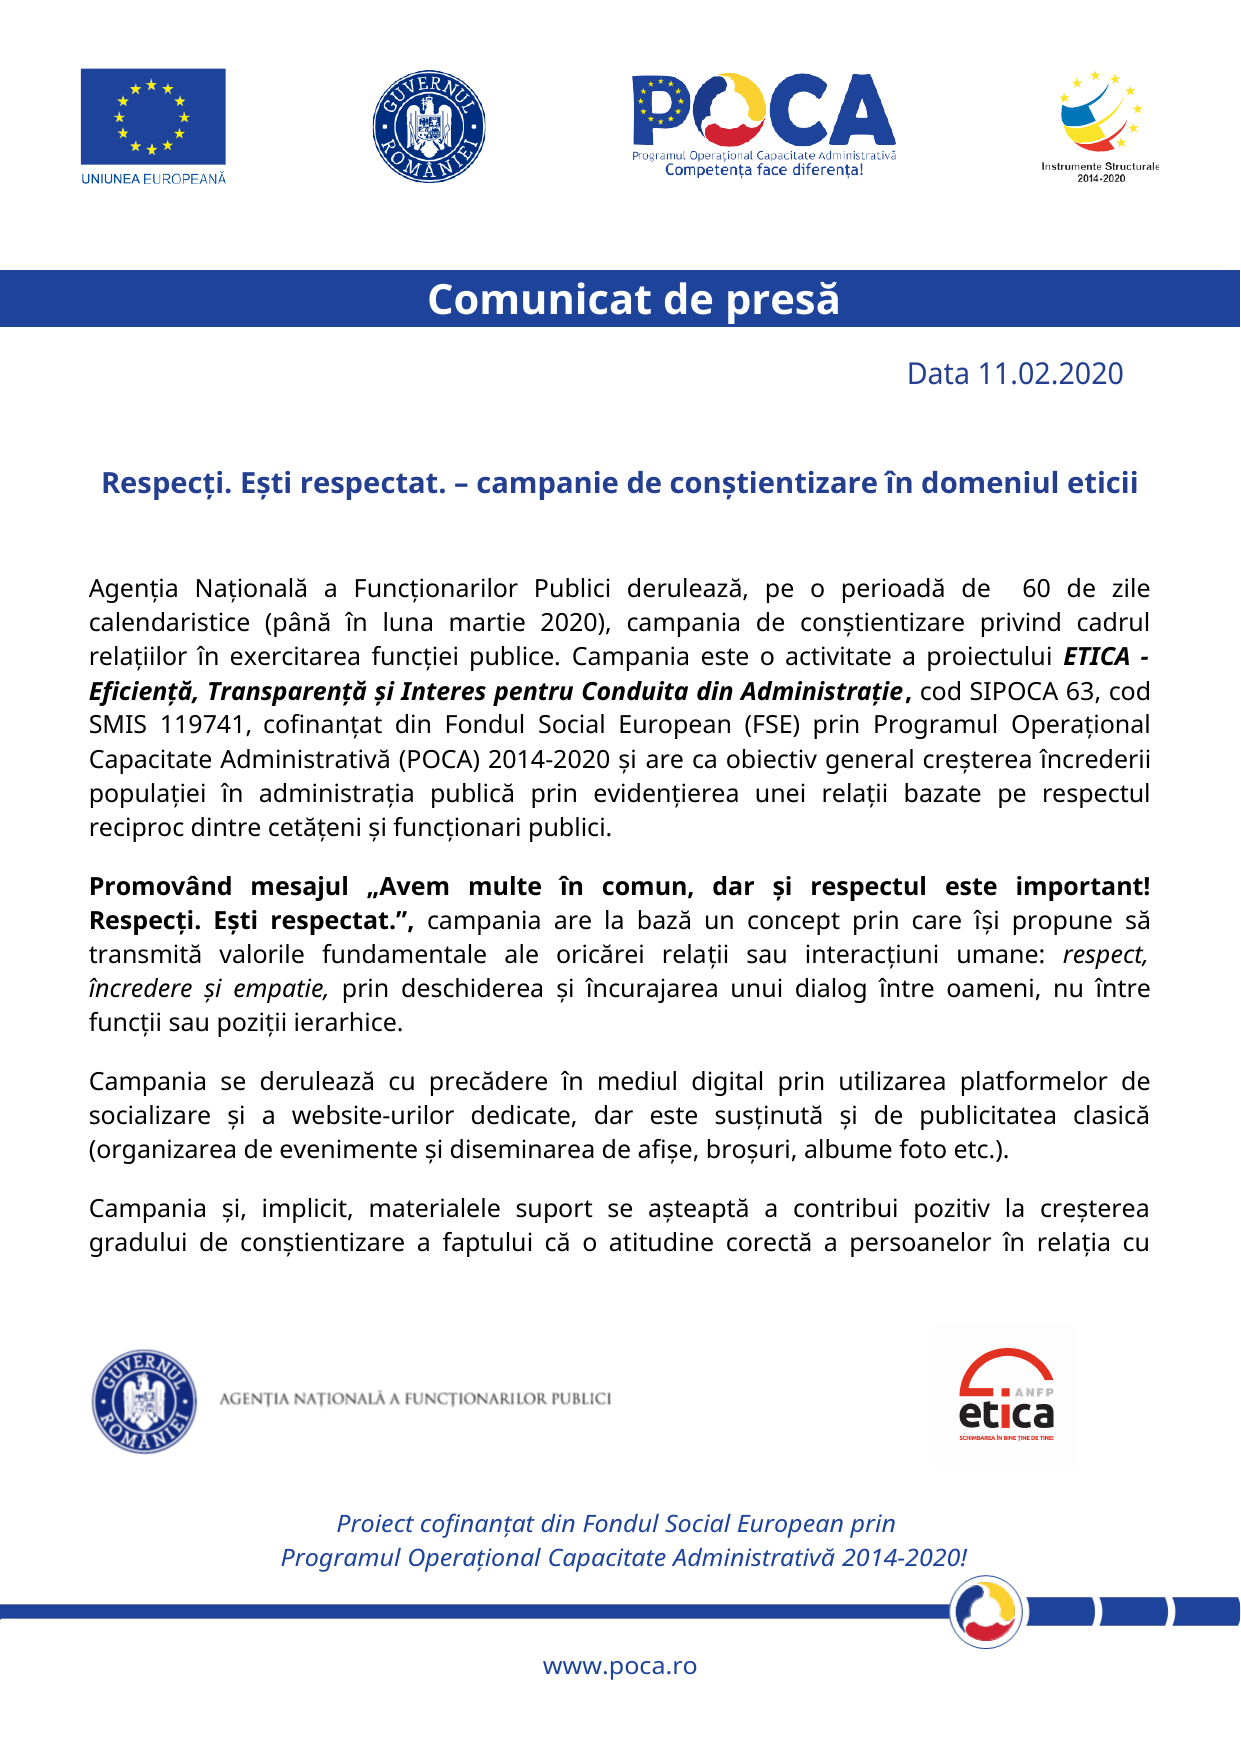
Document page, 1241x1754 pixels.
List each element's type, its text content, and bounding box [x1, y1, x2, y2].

picture [372, 70, 486, 183]
picture [146, 143, 157, 155]
picture [178, 111, 190, 122]
picture [70, 1346, 621, 1467]
picture [145, 78, 157, 90]
picture [1042, 162, 1160, 182]
picture [162, 83, 185, 106]
picture [113, 111, 125, 122]
text Agenția Națională a Funcționarilor Publici derulează, pe o perioadă de 60 de zile calendaristice (până în luna martie 2020), campania de conștientizare privind cadrul relațiilor în exercitarea funcției publice. Campania este o activitate a proiectului ETICA - Eficiență, Transparență și Interes pentru Conduita din Administrație, cod SIPOCA 63, cod SMIS 119741, cofinanțat din Fondul Social European (FSE) prin Programul Operațional Capacitate Administrativă (POCA) 2014-2020 și are ca obiectiv general creșterea încrederii populației în administrația publică prin evidențierea unei relații bazate pe respectul reciproc dintre cetățeni și funcționari publici. [88, 571, 1152, 843]
picture [632, 73, 896, 179]
picture [144, 171, 226, 184]
text Promovând mesajul „Avem multe în comun, dar și respectul este important! Respecți. Ești respectat.”, campania are la bază un concept prin care îşi propune să transmită valorile fundamentale ale oricărei relaţii sau interacţiuni umane: respect, încredere şi empatie, prin deschiderea şi încurajarea unui dialog între oameni, nu între funcţii sau poziţii ierarhice. [88, 868, 1152, 1039]
text Respecți. Ești respectat. – campanie de conștientizare în domeniul eticii [0, 462, 1240, 502]
text Campania se derulează cu precădere în mediul digital prin utilizarea platformelor de socializare și a website-urilor dedicate, dar este susținută și de publicitatea clasică (organizarea de evenimente și diseminarea de afișe, broșuri, albume foto etc.). [88, 1064, 1152, 1166]
picture [117, 83, 141, 106]
picture [0, 1575, 1241, 1649]
text Data 11.02.2020 [0, 352, 1124, 393]
picture [117, 127, 141, 151]
